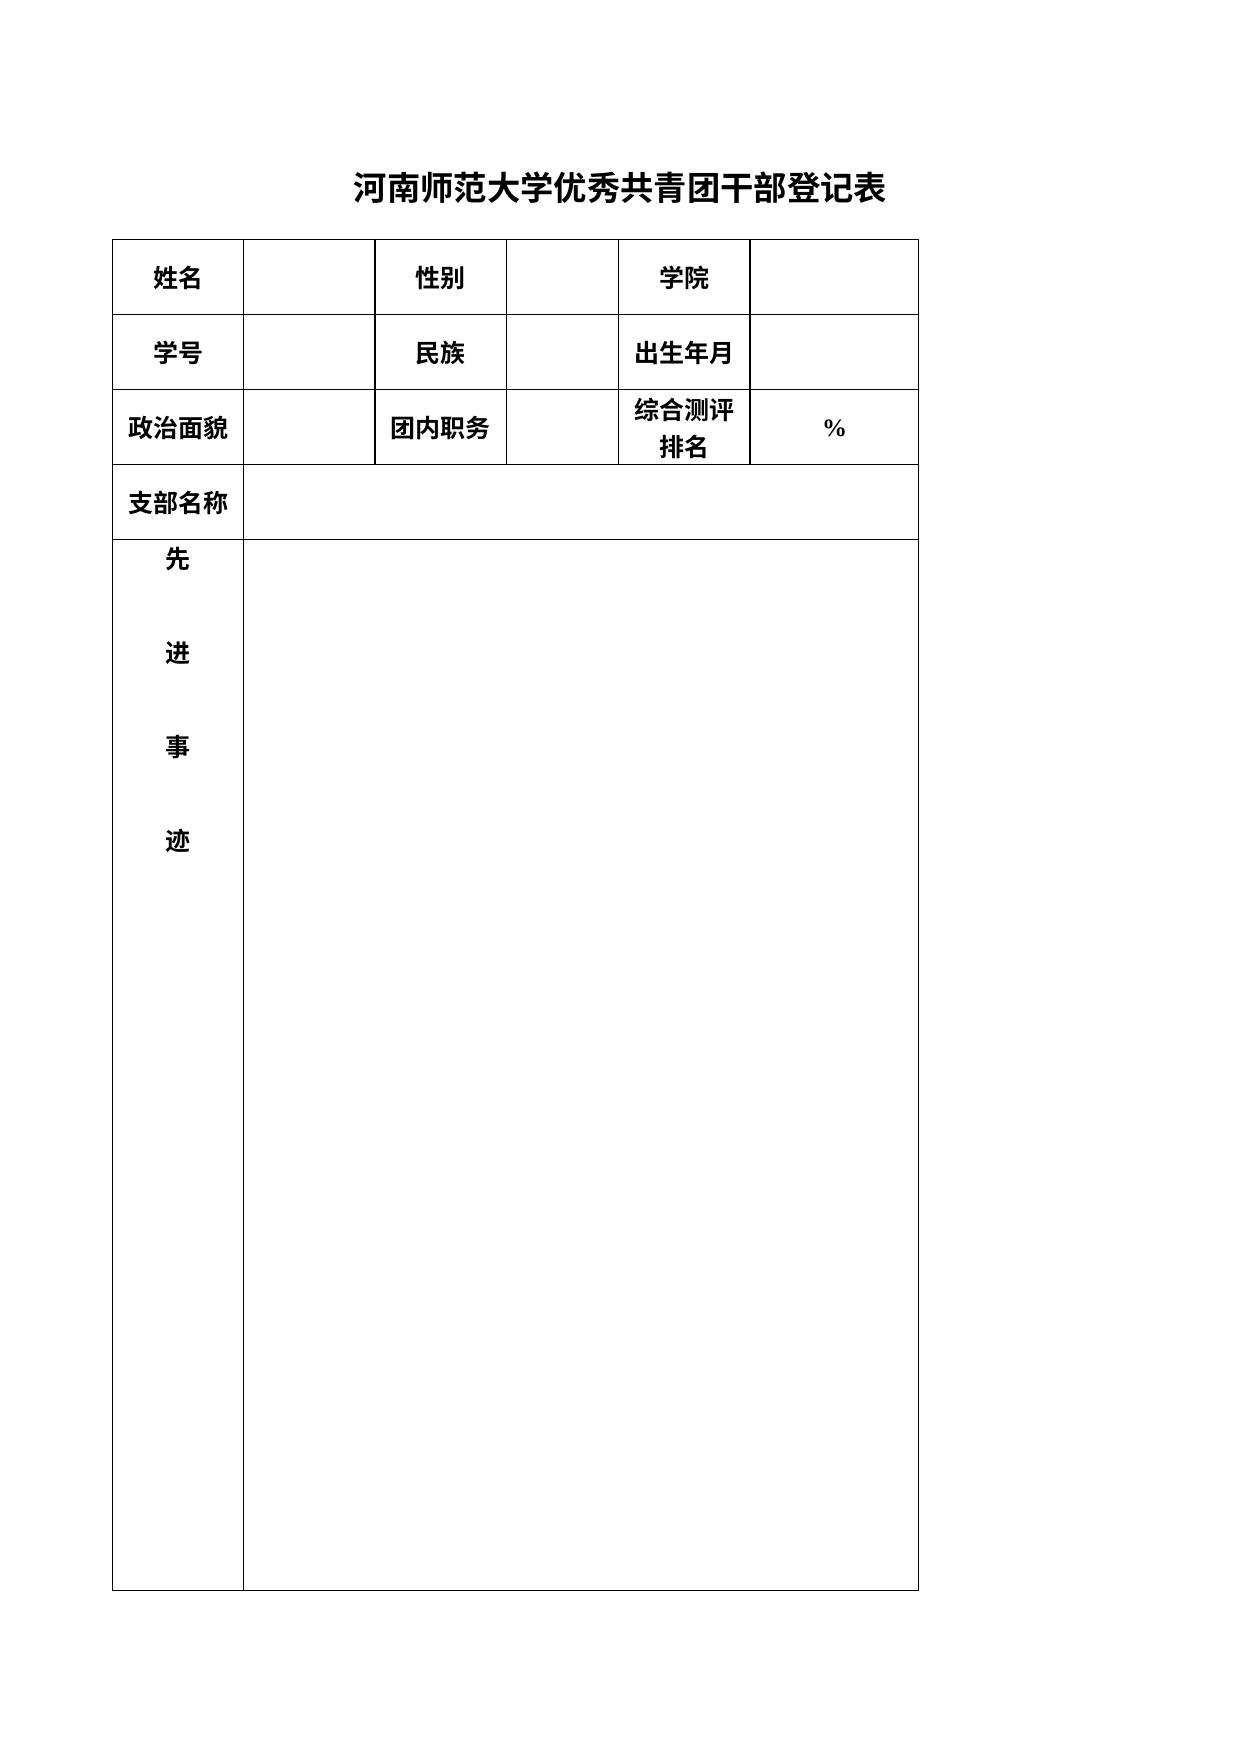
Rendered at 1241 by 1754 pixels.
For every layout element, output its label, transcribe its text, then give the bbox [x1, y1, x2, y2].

table_header 学院 [619, 240, 749, 314]
table_header [751, 240, 918, 314]
table_cell 学号 [113, 315, 243, 389]
table_cell 政治面貌 [113, 390, 243, 464]
table_cell 民族 [376, 315, 506, 389]
table_cell [244, 540, 918, 1590]
table_header 姓名 [113, 240, 243, 314]
table_cell 支部名称 [113, 465, 243, 539]
table_cell 综合测评排名 [619, 390, 749, 464]
table_cell [507, 315, 618, 389]
table_cell 先 进 事 迹 [113, 540, 243, 1590]
text 河南师范大学优秀共青团干部登记表 [187, 162, 1053, 210]
table_header 性别 [376, 240, 506, 314]
table_header [507, 240, 618, 314]
table_cell 团内职务 [376, 390, 506, 464]
table_cell [507, 390, 618, 464]
table_cell 出生年月 [619, 315, 749, 389]
table_cell [244, 465, 918, 539]
table_cell [244, 315, 374, 389]
table_cell [244, 390, 374, 464]
table_cell % [751, 390, 918, 464]
table_cell [751, 315, 918, 389]
table_header [244, 240, 374, 314]
